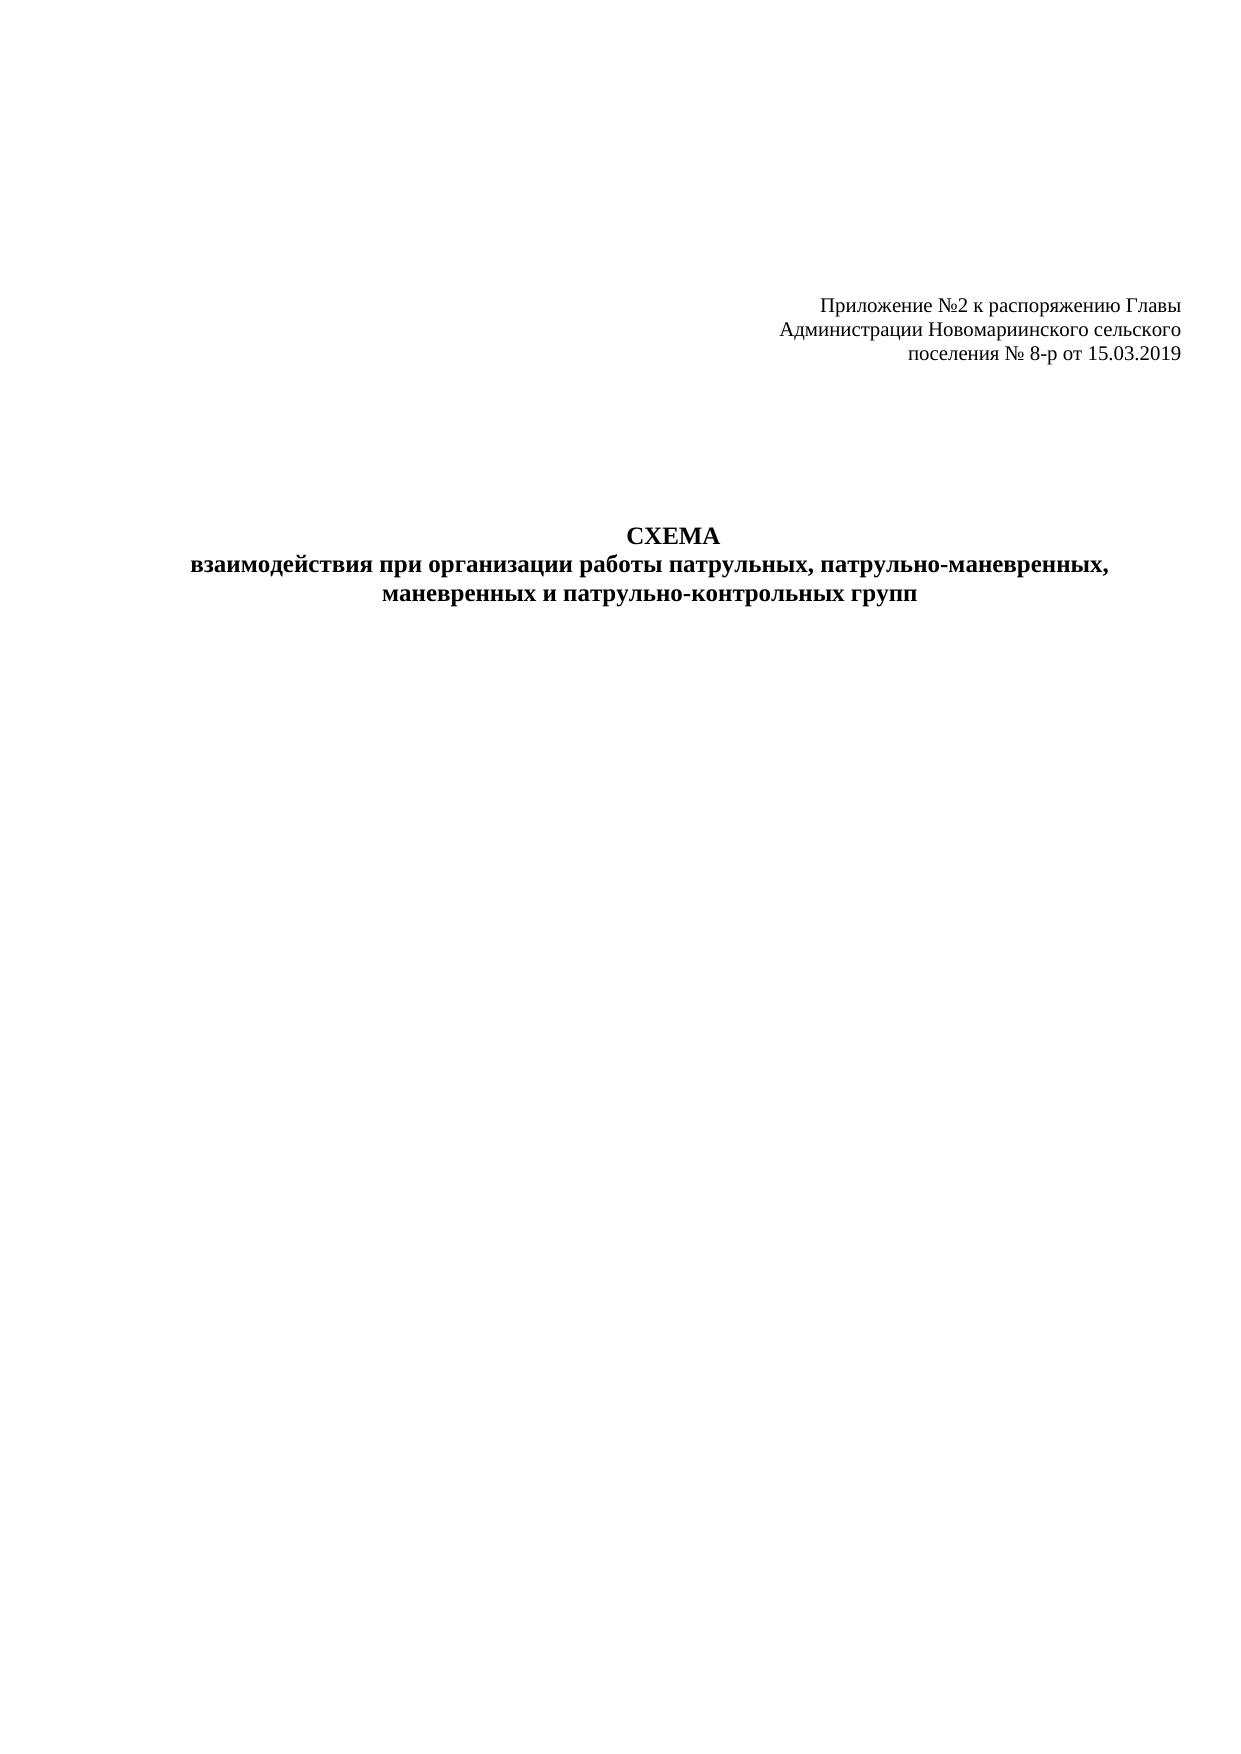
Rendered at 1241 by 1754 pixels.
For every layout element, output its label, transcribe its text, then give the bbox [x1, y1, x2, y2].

text СХЕМА [165, 521, 1181, 550]
text поселения № 8-р от 15.03.2019 [118, 341, 1181, 365]
text Администрации Новомариинского сельского [118, 317, 1181, 341]
text Приложение №2 к распоряжению Главы [118, 293, 1181, 317]
text взаимодействия при организации работы патрульных, патрульно-маневренных, маневренных и патрульно-контрольных групп [118, 550, 1181, 607]
